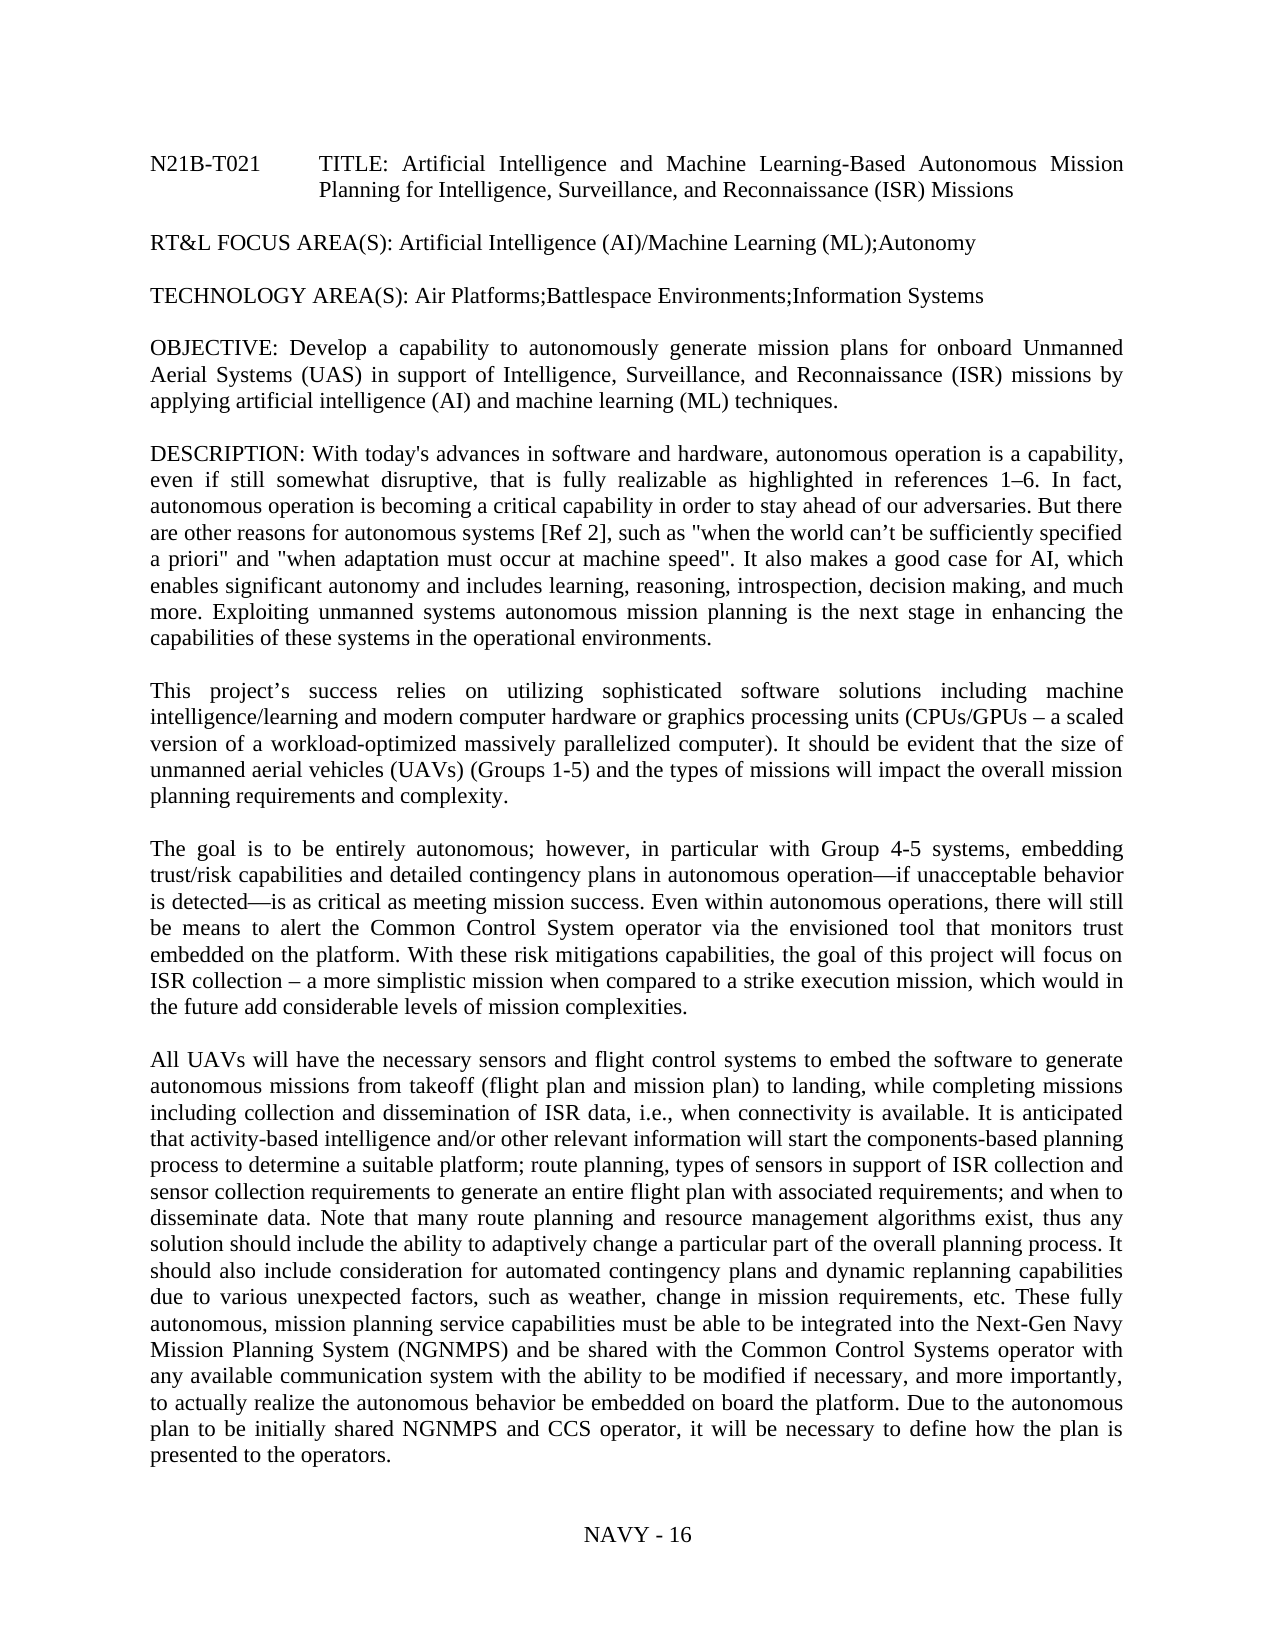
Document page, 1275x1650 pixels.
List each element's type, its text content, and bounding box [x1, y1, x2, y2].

text The goal is to be entirely autonomous; however, in particular with Group 4-5 systems, embedding trust/risk capabilities and detailed contingency plans in autonomous operation—if unacceptable behavior is detected—is as critical as meeting mission success. Even within autonomous operations, there will still be means to alert the Common Control System operator via the envisioned tool that monitors trust embedded on the platform. With these risk mitigations capabilities, the goal of this project will focus on ISR collection – a more simplistic mission when compared to a strike execution mission, which would in the future add considerable levels of mission complexities. [150, 835, 1125, 1020]
text DESCRIPTION: With today's advances in software and hardware, autonomous operation is a capability, even if still somewhat disruptive, that is fully realizable as highlighted in references 1–6. In fact, autonomous operation is becoming a critical capability in order to stay ahead of our adversaries. But there are other reasons for autonomous systems [Ref 2], such as "when the world can’t be sufficiently specified a priori" and "when adaptation must occur at machine speed". It also makes a good case for AI, which enables significant autonomy and includes learning, reasoning, introspection, decision making, and much more. Exploiting unmanned systems autonomous mission planning is the next stage in enhancing the capabilities of these systems in the operational environments. [150, 440, 1125, 651]
text N21B-T021 TITLE: Artificial Intelligence and Machine Learning-Based Autonomous Mission Planning for Intelligence, Surveillance, and Reconnaissance (ISR) Missions [150, 150, 1125, 203]
text OBJECTIVE: Develop a capability to autonomously generate mission plans for onboard Unmanned Aerial Systems (UAS) in support of Intelligence, Surveillance, and Reconnaissance (ISR) missions by applying artificial intelligence (AI) and machine learning (ML) techniques. [150, 334, 1125, 413]
text TECHNOLOGY AREA(S): Air Platforms;Battlespace Environments;Information Systems [150, 282, 1125, 308]
text RT&L FOCUS AREA(S): Artificial Intelligence (AI)/Machine Learning (ML);Autonomy [150, 229, 1125, 255]
text This project’s success relies on utilizing sophisticated software solutions including machine intelligence/learning and modern computer hardware or graphics processing units (CPUs/GPUs – a scaled version of a workload-optimized massively parallelized computer). It should be evident that the size of unmanned aerial vehicles (UAVs) (Groups 1-5) and the types of missions will impact the overall mission planning requirements and complexity. [150, 677, 1125, 809]
text All UAVs will have the necessary sensors and flight control systems to embed the software to generate autonomous missions from takeoff (flight plan and mission plan) to landing, while completing missions including collection and dissemination of ISR data, i.e., when connectivity is available. It is anticipated that activity-based intelligence and/or other relevant information will start the components-based planning process to determine a suitable platform; route planning, types of sensors in support of ISR collection and sensor collection requirements to generate an entire flight plan with associated requirements; and when to disseminate data. Note that many route planning and resource management algorithms exist, thus any solution should include the ability to adaptively change a particular part of the overall planning process. It should also include consideration for automated contingency plans and dynamic replanning capabilities due to various unexpected factors, such as weather, change in mission requirements, etc. These fully autonomous, mission planning service capabilities must be able to be integrated into the Next-Gen Navy Mission Planning System (NGNMPS) and be shared with the Common Control Systems operator with any available communication system with the ability to be modified if necessary, and more importantly, to actually realize the autonomous behavior be embedded on board the platform. Due to the autonomous plan to be initially shared NGNMPS and CCS operator, it will be necessary to define how the plan is presented to the operators. [150, 1046, 1125, 1468]
